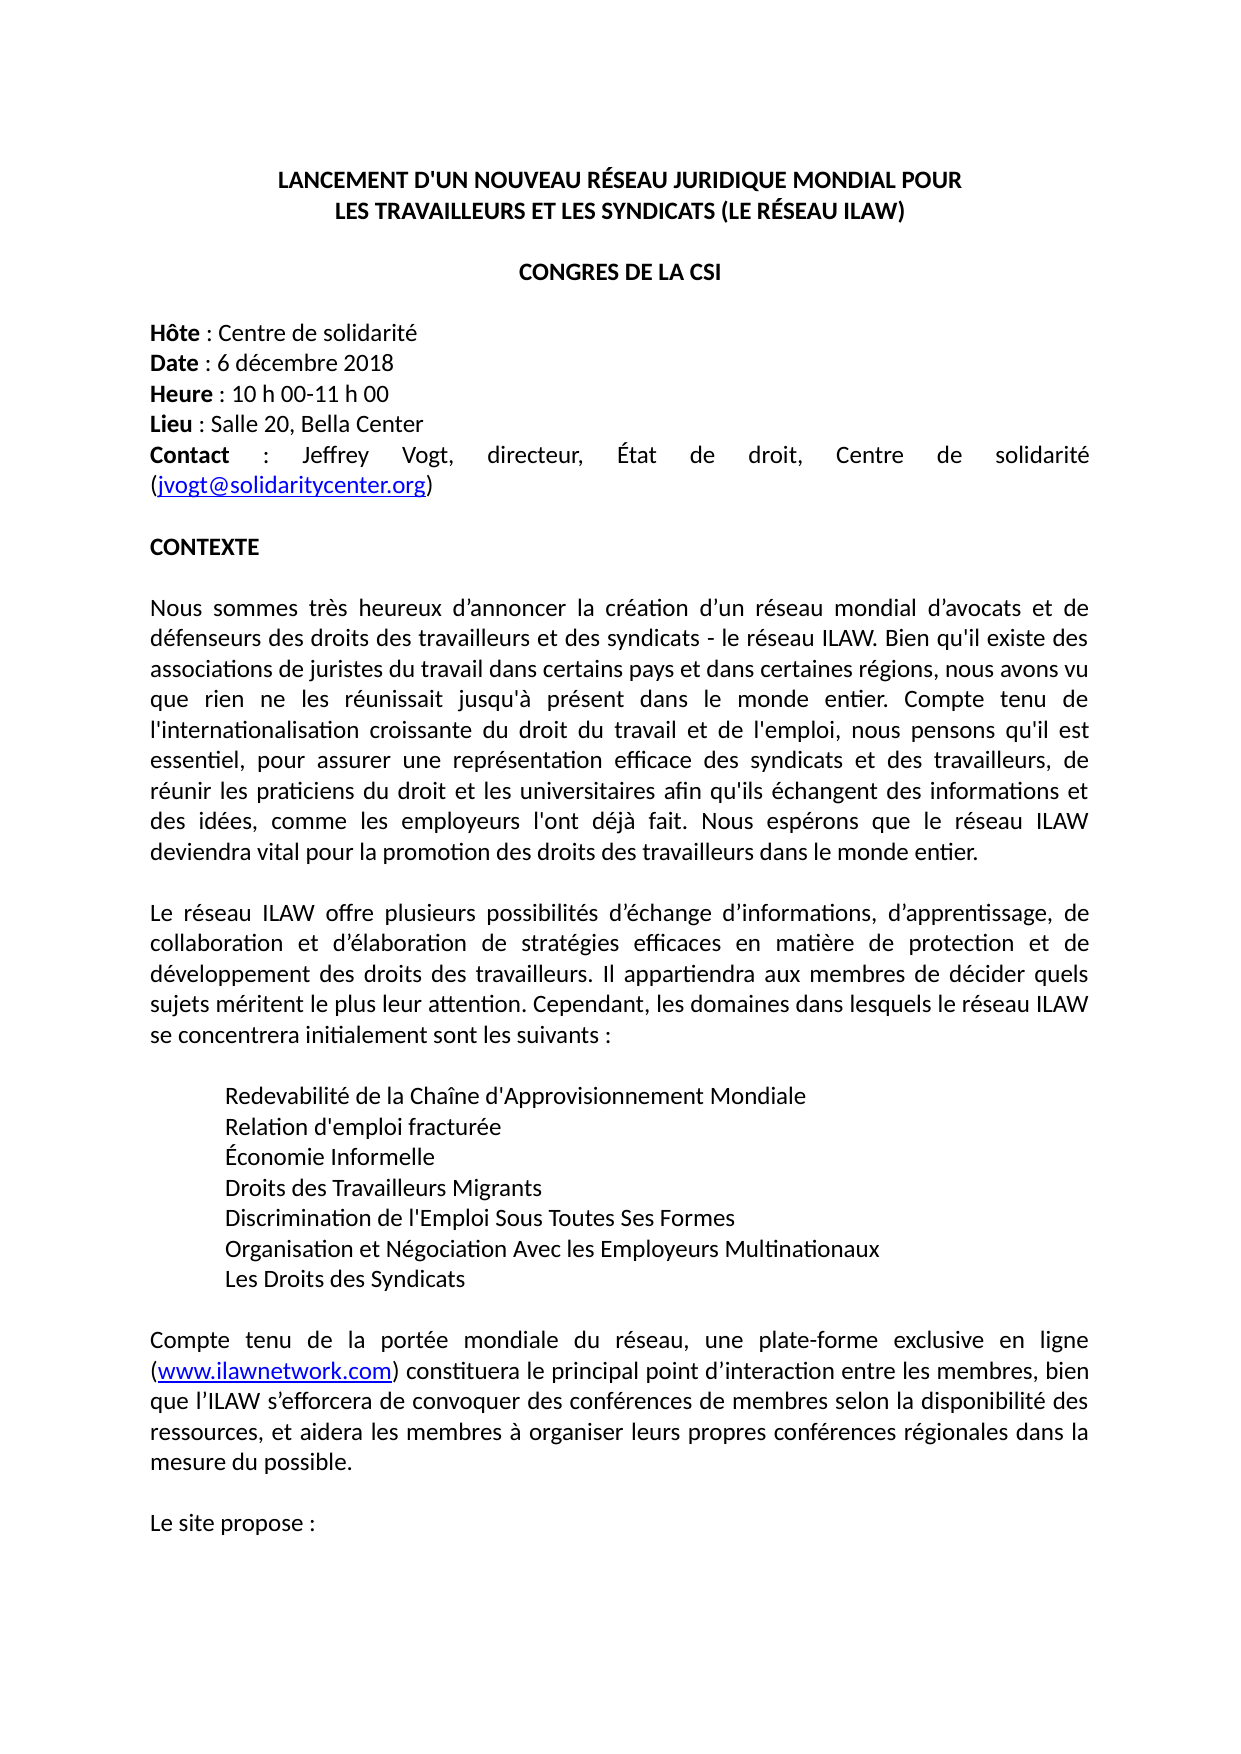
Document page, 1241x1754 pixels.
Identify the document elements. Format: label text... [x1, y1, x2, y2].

text Compte tenu de la portée mondiale du réseau, une plate-forme exclusive en ligne (www.ilawnetwork.com) constituera le principal point d’interaction entre les membres, bien que l’ILAW s’efforcera de convoquer des conférences de membres selon la disponibilité des ressources, et aidera les membres à organiser leurs propres conférences régionales dans la mesure du possible. [150, 1324, 1090, 1477]
text LES TRAVAILLEURS ET LES SYNDICATS (LE RÉSEAU ILAW) [150, 195, 1090, 226]
text Droits des Travailleurs Migrants [225, 1172, 1090, 1202]
text CONTEXTE [150, 531, 1090, 561]
text Contact : Jeffrey Vogt, directeur, État de droit, Centre de solidarité (jvogt@solidaritycenter.org) [150, 439, 1090, 500]
text CONGRES DE LA CSI [150, 256, 1090, 287]
text Heure : 10 h 00-11 h 00 [150, 378, 1090, 409]
text Nous sommes très heureux d’annoncer la création d’un réseau mondial d’avocats et de défenseurs des droits des travailleurs et des syndicats - le réseau ILAW. Bien qu'il existe des associations de juristes du travail dans certains pays et dans certaines régions, nous avons vu que rien ne les réunissait jusqu'à présent dans le monde entier. Compte tenu de l'internationalisation croissante du droit du travail et de l'emploi, nous pensons qu'il est essentiel, pour assurer une représentation efficace des syndicats et des travailleurs, de réunir les praticiens du droit et les universitaires afin qu'ils échangent des informations et des idées, comme les employeurs l'ont déjà fait. Nous espérons que le réseau ILAW deviendra vital pour la promotion des droits des travailleurs dans le monde entier. [150, 592, 1090, 866]
text Économie Informelle [225, 1141, 1090, 1172]
text Relation d'emploi fracturée [225, 1111, 1090, 1141]
text Hôte : Centre de solidarité [150, 317, 1090, 348]
text LANCEMENT D'UN NOUVEAU RÉSEAU JURIDIQUE MONDIAL POUR [150, 164, 1090, 195]
text Date : 6 décembre 2018 [150, 348, 1090, 378]
text Organisation et Négociation Avec les Employeurs Multinationaux [225, 1233, 1090, 1263]
text Le réseau ILAW offre plusieurs possibilités d’échange d’informations, d’apprentissage, de collaboration et d’élaboration de stratégies efficaces en matière de protection et de développement des droits des travailleurs. Il appartiendra aux membres de décider quels sujets méritent le plus leur attention. Cependant, les domaines dans lesquels le réseau ILAW se concentrera initialement sont les suivants : [150, 897, 1090, 1049]
text Redevabilité de la Chaîne d'Approvisionnement Mondiale [225, 1080, 1090, 1111]
text Les Droits des Syndicats [225, 1263, 1090, 1294]
text Lieu : Salle 20, Bella Center [150, 409, 1090, 439]
text Discrimination de l'Emploi Sous Toutes Ses Formes [225, 1202, 1090, 1233]
text Le site propose : [150, 1507, 1090, 1538]
